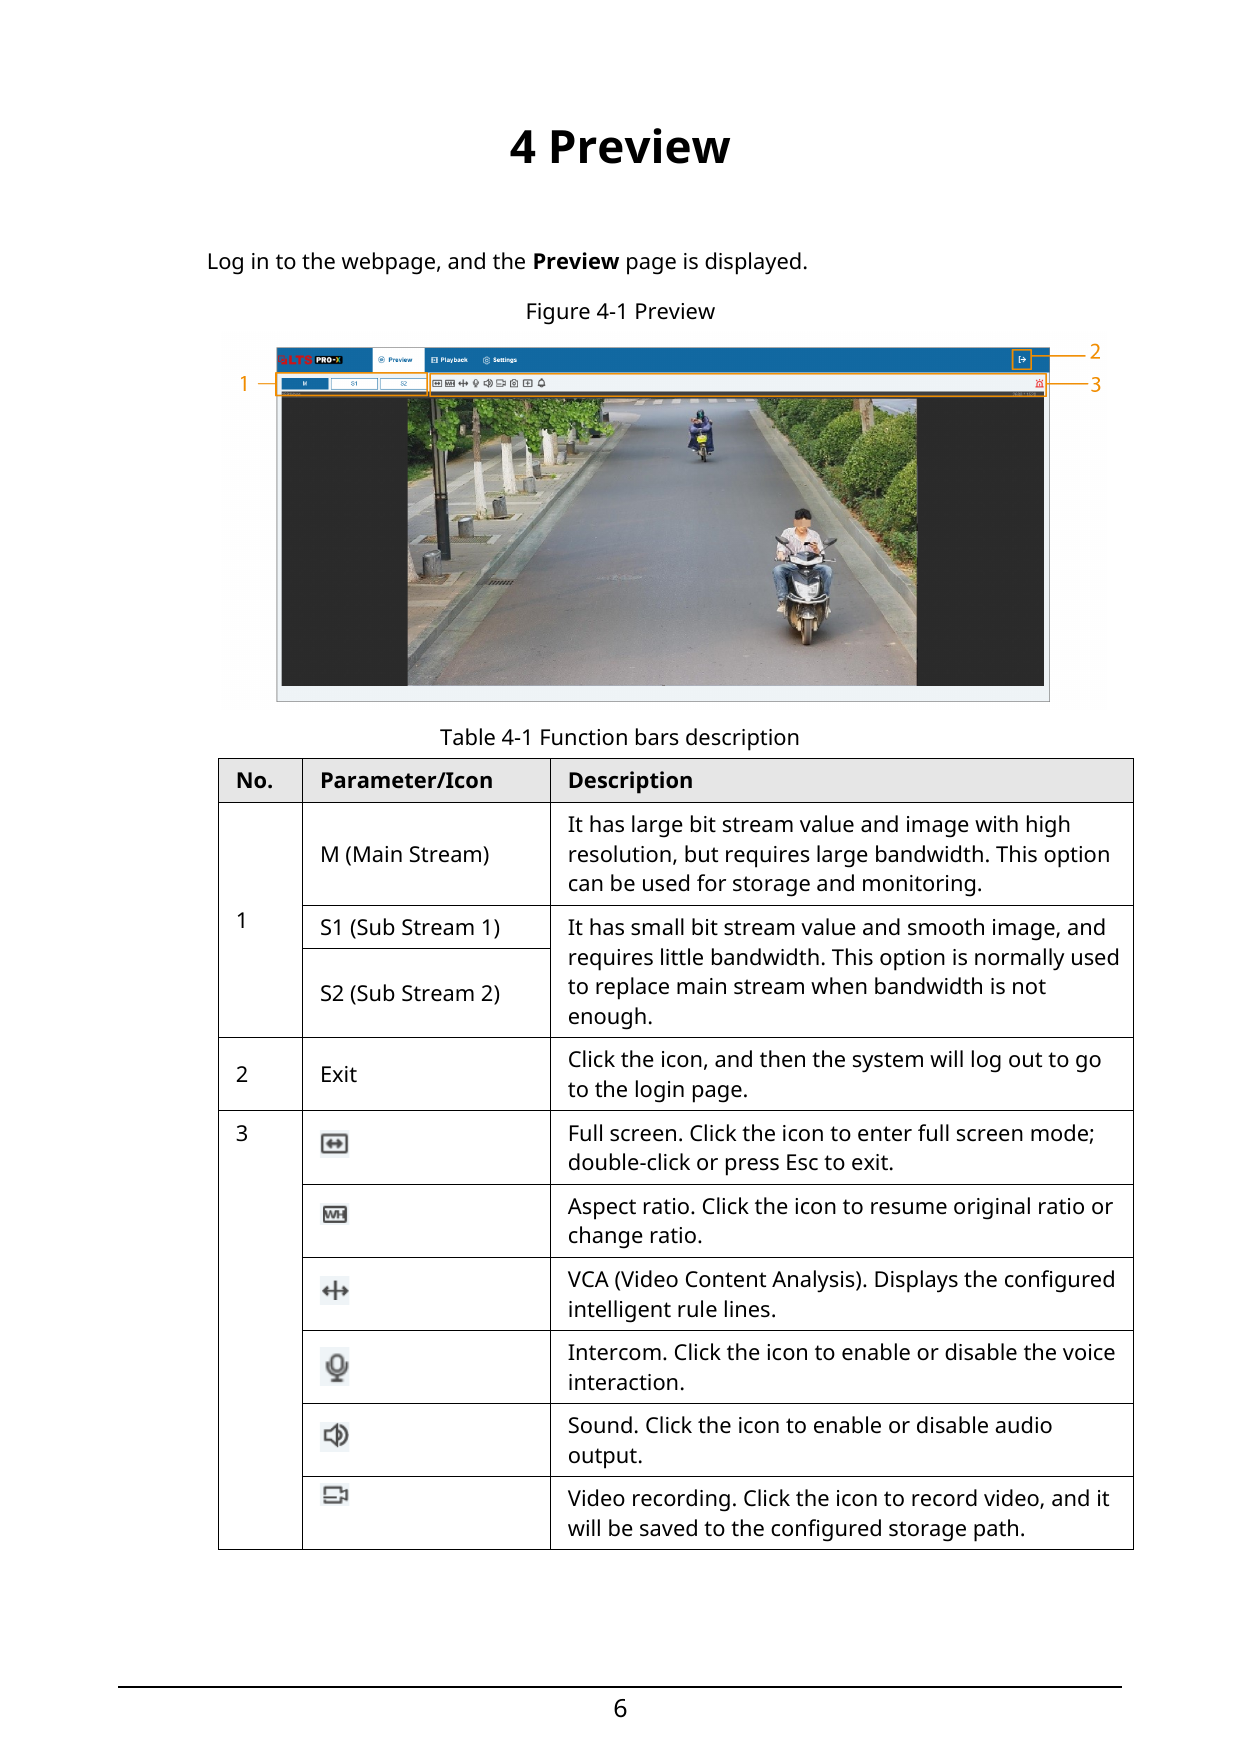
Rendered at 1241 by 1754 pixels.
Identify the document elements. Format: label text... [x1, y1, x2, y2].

table_header Description [551, 759, 1133, 802]
picture [319, 1130, 350, 1158]
text Table 4-1 Function bars description [118, 722, 1122, 752]
table_cell 1 [219, 803, 302, 1037]
table_cell VCA (Video Content Analysis). Displays the configured intelligent rule lines. [551, 1258, 1133, 1330]
table_cell [303, 1331, 550, 1403]
picture [319, 1422, 350, 1452]
table_cell 2 [219, 1038, 302, 1110]
table_cell Video recording. Click the icon to record video, and it will be saved to the configured storage path. [551, 1477, 1133, 1549]
table_cell Click the icon, and then the system will log out to go to the login page. [551, 1038, 1133, 1110]
table_cell [303, 1111, 550, 1183]
table_cell It has large bit stream value and image with high resolution, but requires large bandwidth. This option can be used for storage and monitoring. [551, 803, 1133, 904]
table_cell [303, 1404, 550, 1476]
text Figure 4-1 Preview [118, 296, 1122, 326]
table_cell Aspect ratio. Click the icon to resume original ratio or change ratio. [551, 1185, 1133, 1257]
text Log in to the webpage, and the Preview page is displayed. [207, 246, 1122, 276]
table_cell It has small bit stream value and smooth image, and requires little bandwidth. This option is normally used to replace main stream when bandwidth is not enough. [551, 906, 1133, 1037]
table_cell [303, 1477, 550, 1549]
table_cell Exit [303, 1038, 550, 1110]
table_cell 3 [219, 1111, 302, 1549]
picture [319, 1483, 350, 1506]
picture [319, 1347, 350, 1386]
table_cell Intercom. Click the icon to enable or disable the voice interaction. [551, 1331, 1133, 1403]
table_cell M (Main Stream) [303, 803, 550, 904]
table_cell Full screen. Click the icon to enter full screen mode; double-click or press Esc to exit. [551, 1111, 1133, 1183]
table_cell [303, 1185, 550, 1257]
picture [319, 1203, 350, 1225]
table_cell Sound. Click the icon to enable or disable audio output. [551, 1404, 1133, 1476]
picture [319, 1276, 350, 1305]
picture [221, 331, 1107, 710]
table_header Parameter/Icon [303, 759, 550, 802]
table_cell [303, 1258, 550, 1330]
subtitle 4 Preview [118, 114, 1122, 176]
table_cell S1 (Sub Stream 1) [303, 906, 550, 948]
table_header No. [219, 759, 302, 802]
table_cell S2 (Sub Stream 2) [303, 949, 550, 1037]
